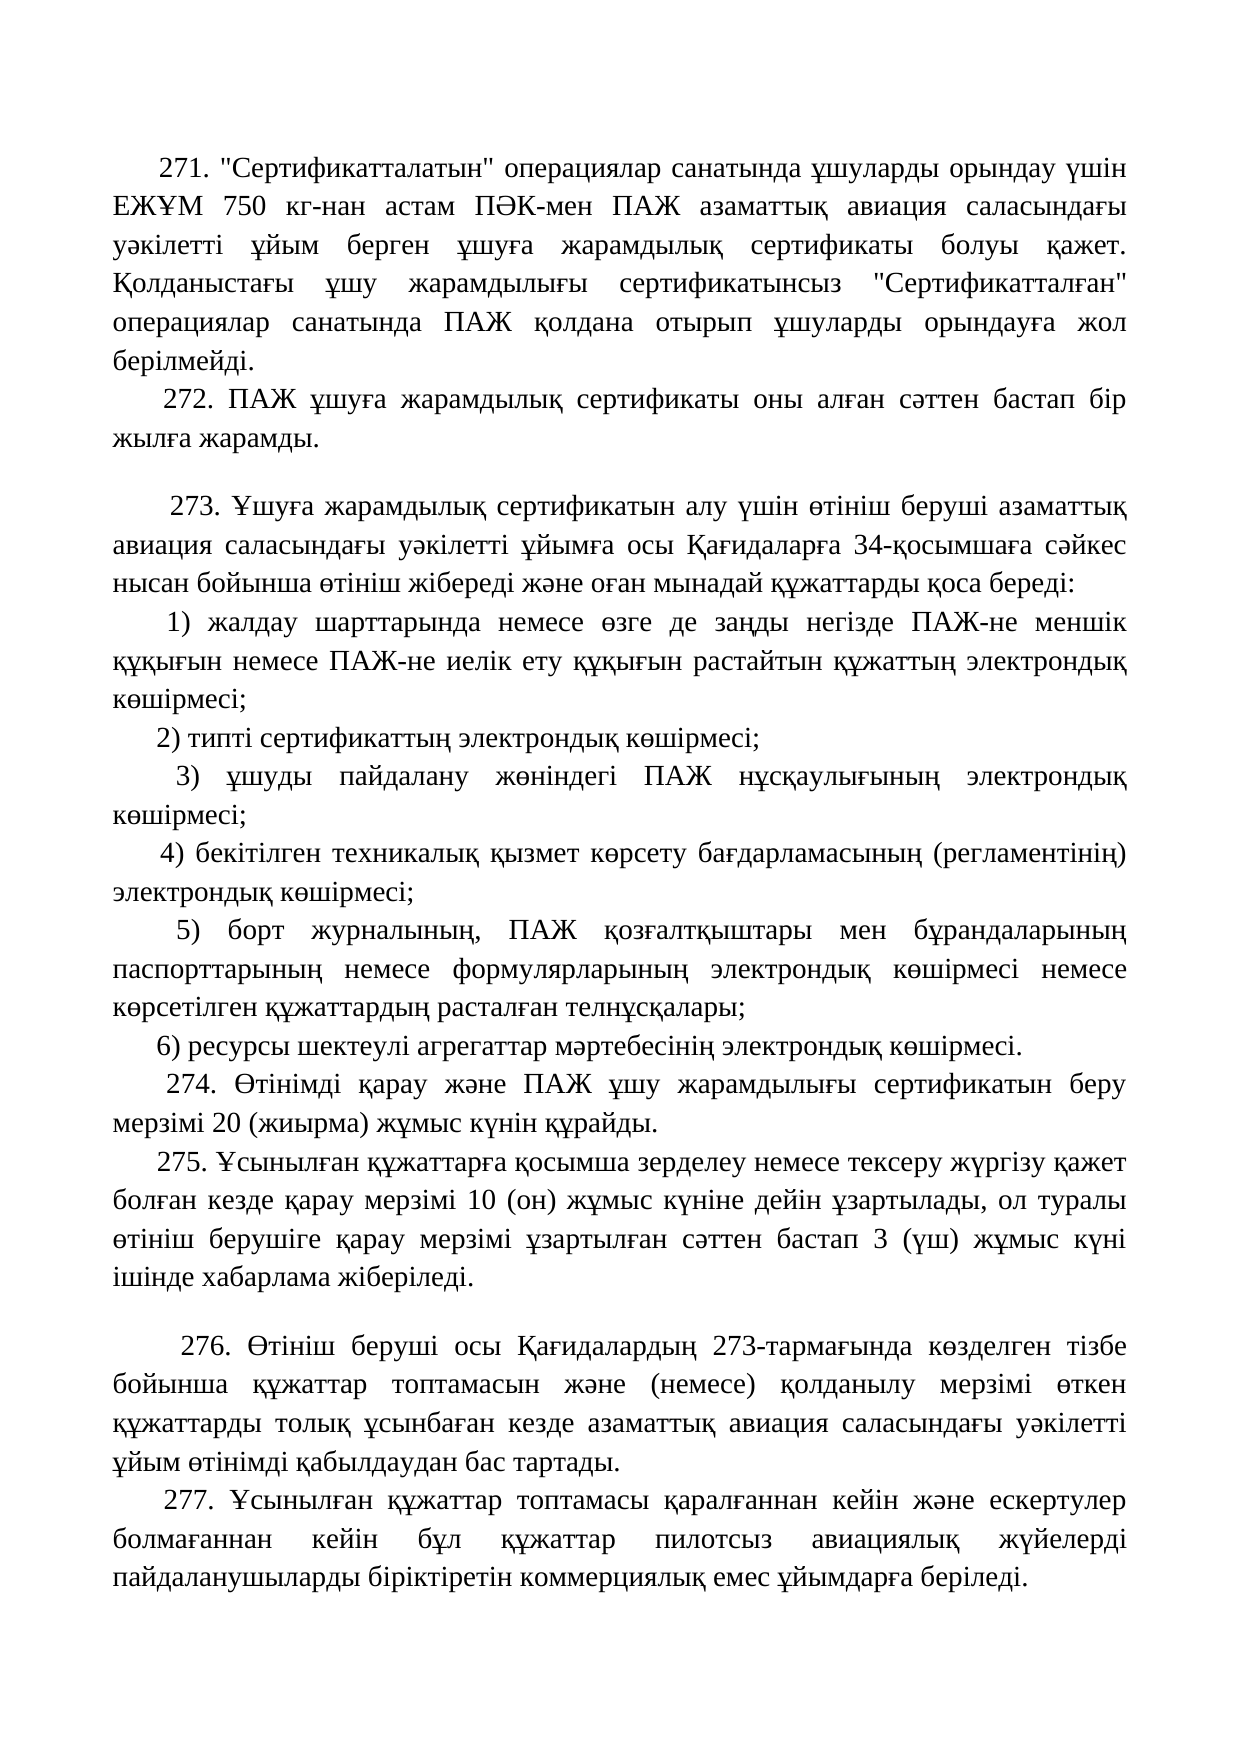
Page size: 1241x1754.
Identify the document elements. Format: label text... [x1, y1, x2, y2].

text 274. Өтінімді қарау және ПАЖ ұшу жарамдылығы сертификатын беру мерзімі 20 (жиырма) жұмыс күнін құрайды. [112, 1067, 1128, 1139]
text 3) ұшуды пайдалану жөніндегі ПАЖ нұсқаулығының электрондық көшірмесі; [112, 758, 1128, 830]
text 275. Ұсынылған құжаттарға қосымша зерделеу немесе тексеру жүргізу қажет болған кезде қарау мерзімі 10 (он) жұмыс күніне дейін ұзартылады, ол туралы өтініш берушіге қарау мерзімі ұзартылған сәттен бастап 3 (үш) жұмыс күні ішінде хабарлама жіберіледі. [112, 1144, 1128, 1293]
text 276. Өтініш беруші осы Қағидалардың 273-тармағында көзделген тізбе бойынша құжаттар топтамасын және (немесе) қолданылу мерзімі өткен құжаттарды толық ұсынбаған кезде азаматтық авиация саласындағы уәкілетті ұйым өтінімді қабылдаудан бас тартады. [112, 1328, 1128, 1477]
text 1) жалдау шарттарында немесе өзге де заңды негізде ПАЖ-не меншік құқығын немесе ПАЖ-не иелік ету құқығын растайтын құжаттың электрондық көшірмесі; [112, 604, 1128, 715]
text 273. Ұшуға жарамдылық сертификатын алу үшін өтініш беруші азаматтық авиация саласындағы уәкілетті ұйымға осы Қағидаларға 34-қосымшаға сәйкес нысан бойынша өтініш жібереді және оған мынадай құжаттарды қоса береді: [112, 488, 1128, 599]
text 2) типті сертификаттың электрондық көшірмесі; [112, 720, 1128, 753]
text 271. "Сертификатталатын" операциялар санатында ұшуларды орындау үшін ЕЖҰМ 750 кг-нан астам ПӘК-мен ПАЖ азаматтық авиация саласындағы уәкілетті ұйым берген ұшуға жарамдылық сертификаты болуы қажет. Қолданыстағы ұшу жарамдылығы сертификатынсыз "Сертификатталған" операциялар санатында ПАЖ қолдана отырып ұшуларды орындауға жол берілмейді. [112, 150, 1128, 376]
text 4) бекітілген техникалық қызмет көрсету бағдарламасының (регламентінің) электрондық көшірмесі; [112, 835, 1128, 907]
text 277. Ұсынылған құжаттар топтамасы қаралғаннан кейін және ескертулер болмағаннан кейін бұл құжаттар пилотсыз авиациялық жүйелерді пайдаланушыларды біріктіретін коммерциялық емес ұйымдарға беріледі. [112, 1482, 1128, 1593]
text 5) борт журналының, ПАЖ қозғалтқыштары мен бұрандаларының паспорттарының немесе формулярларының электрондық көшірмесі немесе көрсетілген құжаттардың расталған телнұсқалары; [112, 912, 1128, 1023]
text 6) ресурсы шектеулі агрегаттар мәртебесінің электрондық көшірмесі. [112, 1028, 1128, 1062]
text 272. ПАЖ ұшуға жарамдылық сертификаты оны алған сәттен бастап бір жылға жарамды. [112, 381, 1128, 453]
